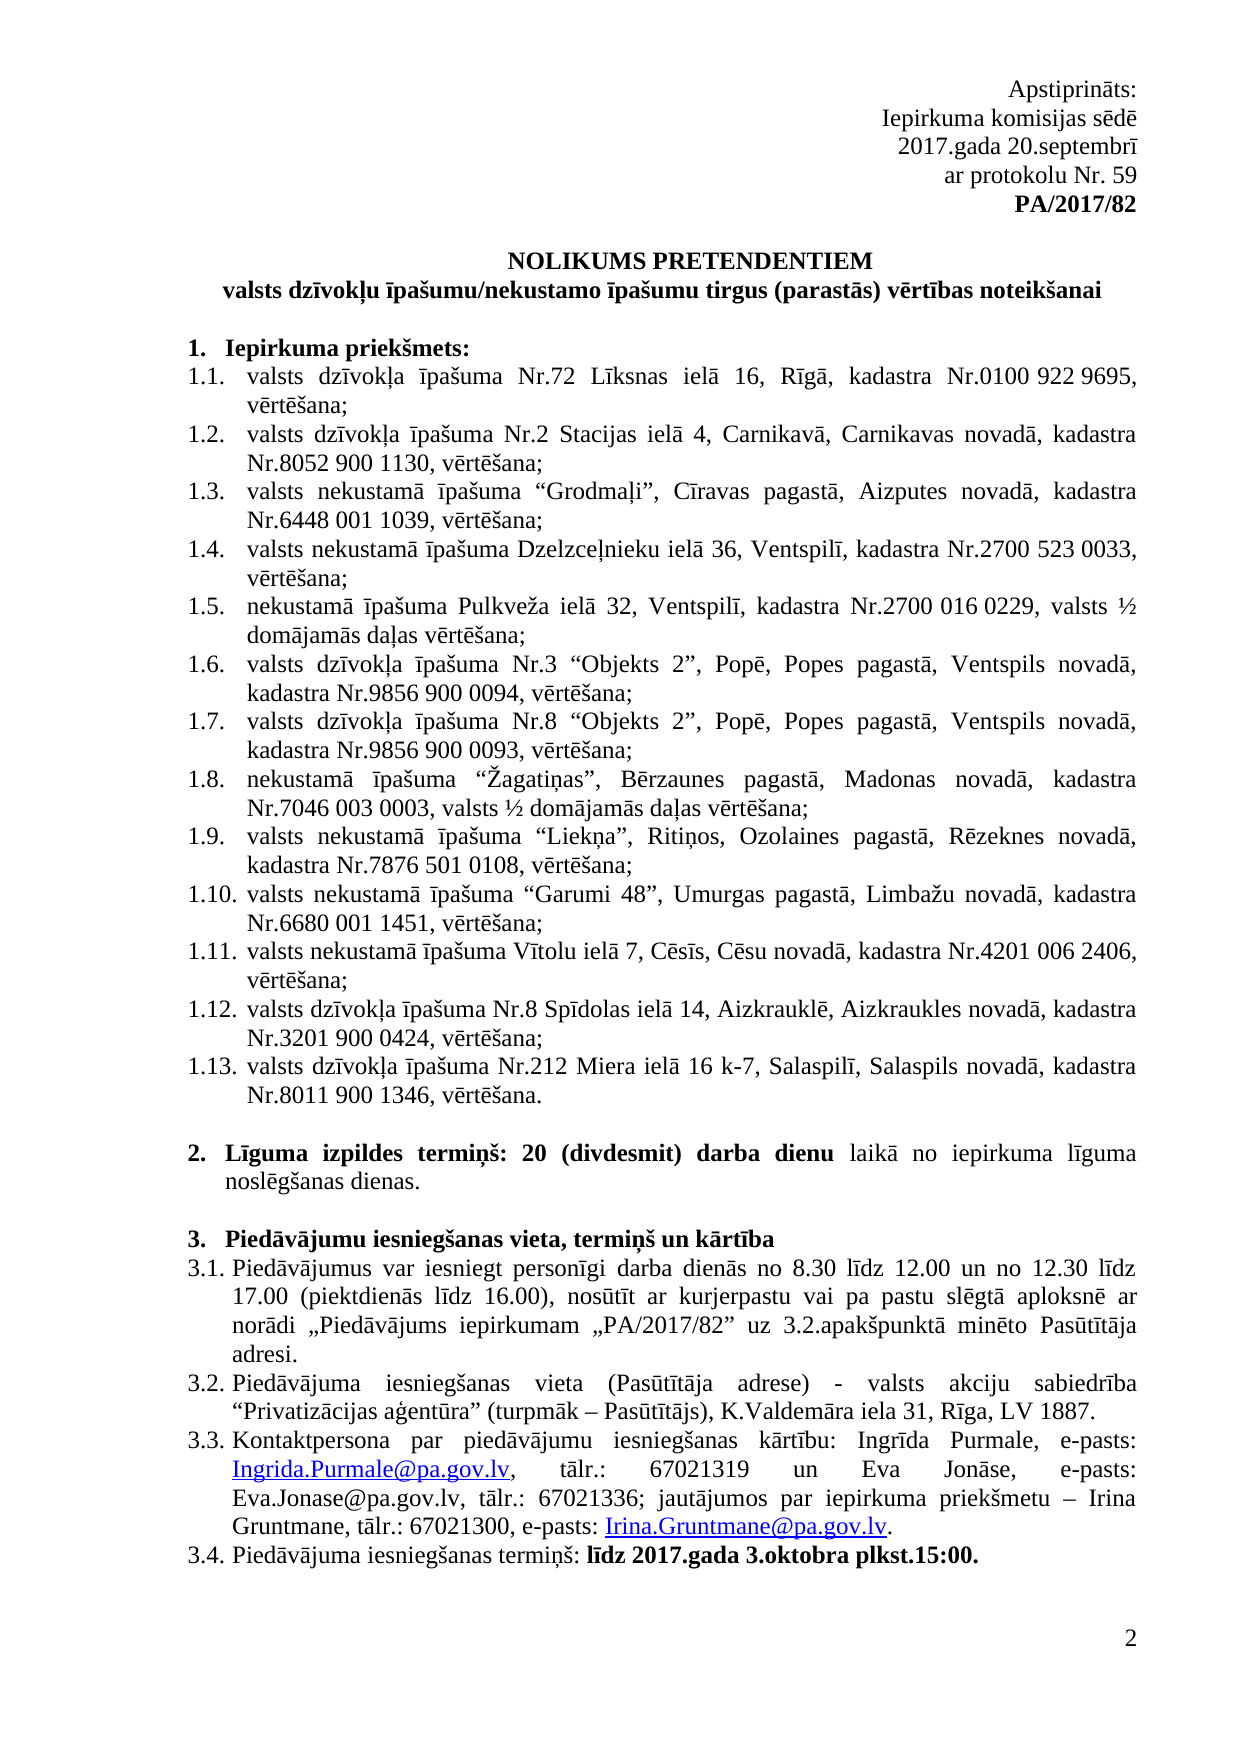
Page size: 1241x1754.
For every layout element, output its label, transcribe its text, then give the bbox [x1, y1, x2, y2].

subtitle Piedāvājumu iesniegšanas vieta, termiņš un kārtība [187, 1224, 1137, 1253]
list valsts dzīvokļa īpašuma Nr.2 Stacijas ielā 4, Carnikavā, Carnikavas novadā, kadastra Nr.8052 900 1130, vērtēšana; [187, 419, 1137, 476]
list valsts nekustamā īpašuma Vītolu ielā 7, Cēsīs, Cēsu novadā, kadastra Nr.4201 006 2406, vērtēšana; [187, 936, 1137, 994]
list valsts nekustamā īpašuma Dzelzceļnieku ielā 36, Ventspilī, kadastra Nr.2700 523 0033, vērtēšana; [187, 534, 1137, 591]
list valsts nekustamā īpašuma “Garumi 48”, Umurgas pagastā, Limbažu novadā, kadastra Nr.6680 001 1451, vērtēšana; [187, 879, 1137, 936]
subtitle Iepirkuma priekšmets: [187, 333, 1137, 361]
list valsts dzīvokļa īpašuma Nr.212 Miera ielā 16 k-7, Salaspilī, Salaspils novadā, kadastra Nr.8011 900 1346, vērtēšana. [187, 1051, 1137, 1109]
subtitle Līguma izpildes termiņš: 20 (divdesmit) darba dienu laikā no iepirkuma līguma noslēgšanas dienas. [187, 1138, 1137, 1195]
subtitle NOLIKUMS PRETENDENTIEM [244, 246, 1137, 275]
text PA/2017/82 [187, 189, 1136, 218]
list valsts nekustamā īpašuma “Liekņa”, Ritiņos, Ozolaines pagastā, Rēzeknes novadā, kadastra Nr.7876 501 0108, vērtēšana; [187, 821, 1137, 879]
text ar protokolu Nr. 59 [187, 160, 1137, 189]
list Kontaktpersona par piedāvājumu iesniegšanas kārtību: Ingrīda Purmale, e-pasts: Ingrida.Purmale@pa.gov.lv, tālr.: 67021319 un Eva Jonāse, e-pasts: Eva.Jonase@pa.gov.lv, tālr.: 67021336; jautājumos par iepirkuma priekšmetu – Irina Gruntmane, tālr.: 67021300, e-pasts: Irina.Gruntmane@pa.gov.lv. [187, 1425, 1137, 1540]
text 2017.gada 20.septembrī [187, 131, 1137, 160]
list valsts dzīvokļa īpašuma Nr.8 “Objekts 2”, Popē, Popes pagastā, Ventspils novadā, kadastra Nr.9856 900 0093, vērtēšana; [187, 706, 1137, 764]
list Piedāvājumus var iesniegt personīgi darba dienās no 8.30 līdz 12.00 un no 12.30 līdz 17.00 (piektdienās līdz 16.00), nosūtīt ar kurjerpastu vai pa pastu slēgtā aploksnē ar norādi „Piedāvājums iepirkumam „PA/2017/82” uz 3.2.apakšpunktā minēto Pasūtītāja adresi. [187, 1253, 1137, 1368]
list Piedāvājuma iesniegšanas vieta (Pasūtītāja adrese) - valsts akciju sabiedrība “Privatizācijas aģentūra” (turpmāk – Pasūtītājs), K.Valdemāra iela 31, Rīga, LV 1887. [187, 1368, 1137, 1425]
list valsts dzīvokļa īpašuma Nr.72 Līksnas ielā 16, Rīgā, kadastra Nr.0100 922 9695, vērtēšana; [187, 361, 1137, 419]
list valsts dzīvokļa īpašuma Nr.3 “Objekts 2”, Popē, Popes pagastā, Ventspils novadā, kadastra Nr.9856 900 0094, vērtēšana; [187, 649, 1137, 706]
text Apstiprināts: [187, 74, 1137, 103]
list Piedāvājuma iesniegšanas termiņš: līdz 2017.gada 3.oktobra plkst.15:00. [187, 1540, 1137, 1569]
list valsts dzīvokļa īpašuma Nr.8 Spīdolas ielā 14, Aizkrauklē, Aizkraukles novadā, kadastra Nr.3201 900 0424, vērtēšana; [187, 994, 1137, 1051]
text Iepirkuma komisijas sēdē [187, 103, 1137, 131]
text valsts dzīvokļu īpašumu/nekustamo īpašumu tirgus (parastās) vērtības noteikšanai [187, 275, 1137, 304]
list nekustamā īpašuma Pulkveža ielā 32, Ventspilī, kadastra Nr.2700 016 0229, valsts ½ domājamās daļas vērtēšana; [187, 591, 1137, 649]
list valsts nekustamā īpašuma “Grodmaļi”, Cīravas pagastā, Aizputes novadā, kadastra Nr.6448 001 1039, vērtēšana; [187, 476, 1137, 534]
list nekustamā īpašuma “Žagatiņas”, Bērzaunes pagastā, Madonas novadā, kadastra Nr.7046 003 0003, valsts ½ domājamās daļas vērtēšana; [187, 764, 1137, 821]
